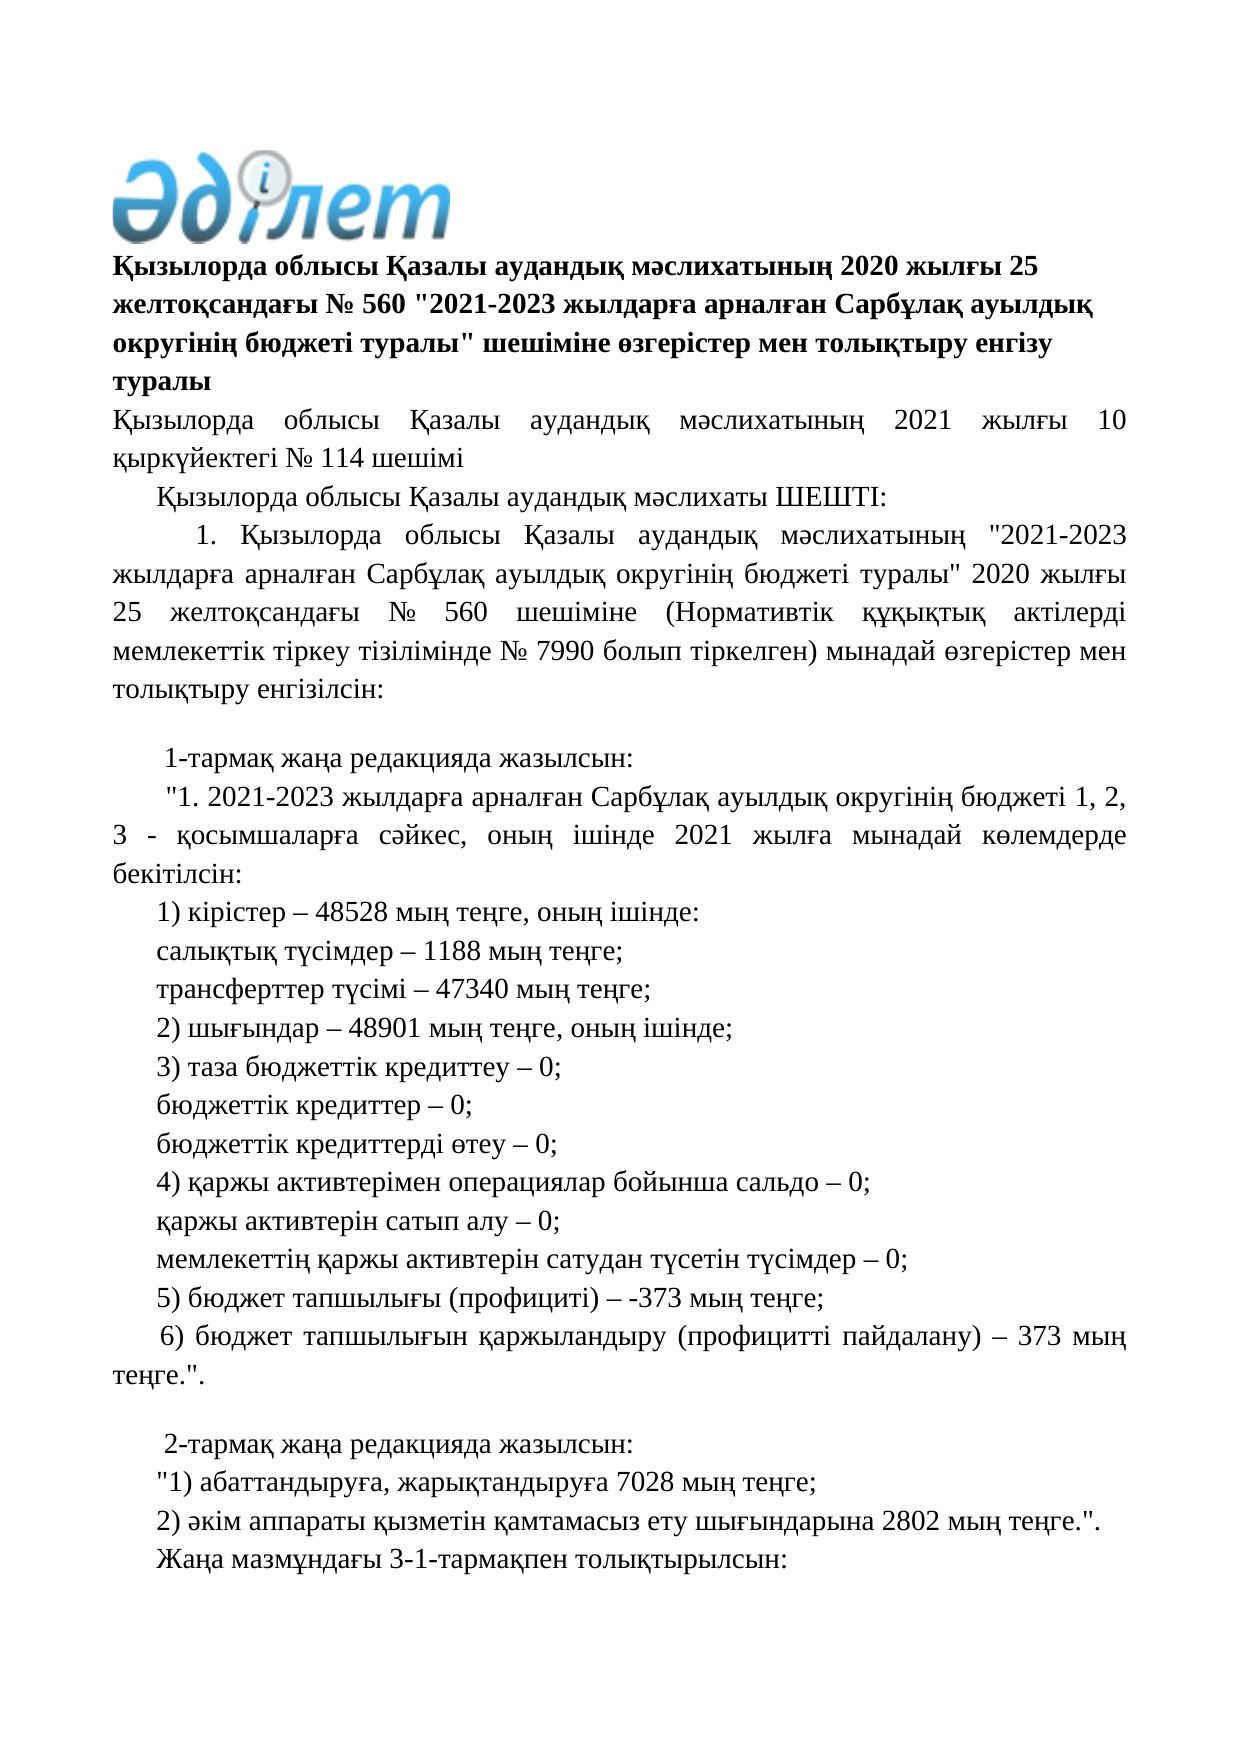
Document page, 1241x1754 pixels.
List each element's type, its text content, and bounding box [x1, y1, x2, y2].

text 1) кірістер – 48528 мың теңге, оның ішінде: [112, 894, 1128, 928]
text бюджеттік кредиттер – 0; [112, 1087, 1128, 1121]
text 3) таза бюджеттік кредиттеу – 0; [112, 1049, 1128, 1082]
text 2) шығындар – 48901 мың теңге, оның ішінде; [112, 1010, 1128, 1044]
text мемлекеттің қаржы активтерін сатудан түсетін түсімдер – 0; [112, 1241, 1128, 1275]
text Жаңа мазмұндағы 3-1-тармақпен толықтырылсын: [112, 1541, 1128, 1575]
text "1. 2021-2023 жылдарға арналған Сарбұлақ ауылдық округінің бюджеті 1, 2, 3 - қосымшаларға сәйкес, оның ішінде 2021 жылға мынадай көлемдерде бекітілсін: [112, 779, 1128, 889]
text 6) бюджет тапшылығын қаржыландыру (профицитті пайдалану) – 373 мың теңге.". [112, 1318, 1128, 1391]
text 4) қаржы активтерімен операциялар бойынша сальдо – 0; [112, 1164, 1128, 1198]
text Қызылорда облысы Қазалы аудандық мәслихатының 2021 жылғы 10 қыркүйектегі № 114 шешімі [112, 402, 1128, 474]
picture [112, 150, 451, 244]
text трансферттер түсімі – 47340 мың теңге; [112, 972, 1128, 1005]
text "1) абаттандыруға, жарықтандыруға 7028 мың теңге; [112, 1464, 1128, 1498]
text қаржы активтерін сатып алу – 0; [112, 1203, 1128, 1236]
text бюджеттік кредиттерді өтеу – 0; [112, 1126, 1128, 1159]
text 1-тармақ жаңа редакцияда жазылсын: [112, 740, 1128, 774]
text 1. Қызылорда облысы Қазалы аудандық мәслихатының "2021-2023 жылдарға арналған Сарбұлақ ауылдық округінің бюджеті туралы" 2020 жылғы 25 желтоқсандағы № 560 шешіміне (Нормативтік құқықтық актілерді мемлекеттік тіркеу тізілімінде № 7990 болып тіркелген) мынадай өзгерістер мен толықтыру енгізілсін: [112, 517, 1128, 705]
text 5) бюджет тапшылығы (профициті) – -373 мың теңге; [112, 1280, 1128, 1313]
text 2-тармақ жаңа редакцияда жазылсын: [112, 1426, 1128, 1459]
text Қызылорда облысы Қазалы аудандық мәслихатының 2020 жылғы 25 желтоқсандағы № 560 "2021-2023 жылдарға арналған Сарбұлақ ауылдық округінің бюджеті туралы" шешіміне өзгерістер мен толықтыру енгізу туралы [112, 248, 1128, 397]
text салықтық түсімдер – 1188 мың теңге; [112, 933, 1128, 967]
text 2) әкім аппараты қызметін қамтамасыз ету шығындарына 2802 мың теңге.". [112, 1503, 1128, 1536]
text Қызылорда облысы Қазалы аудандық мәслихаты ШЕШТІ: [112, 479, 1128, 512]
